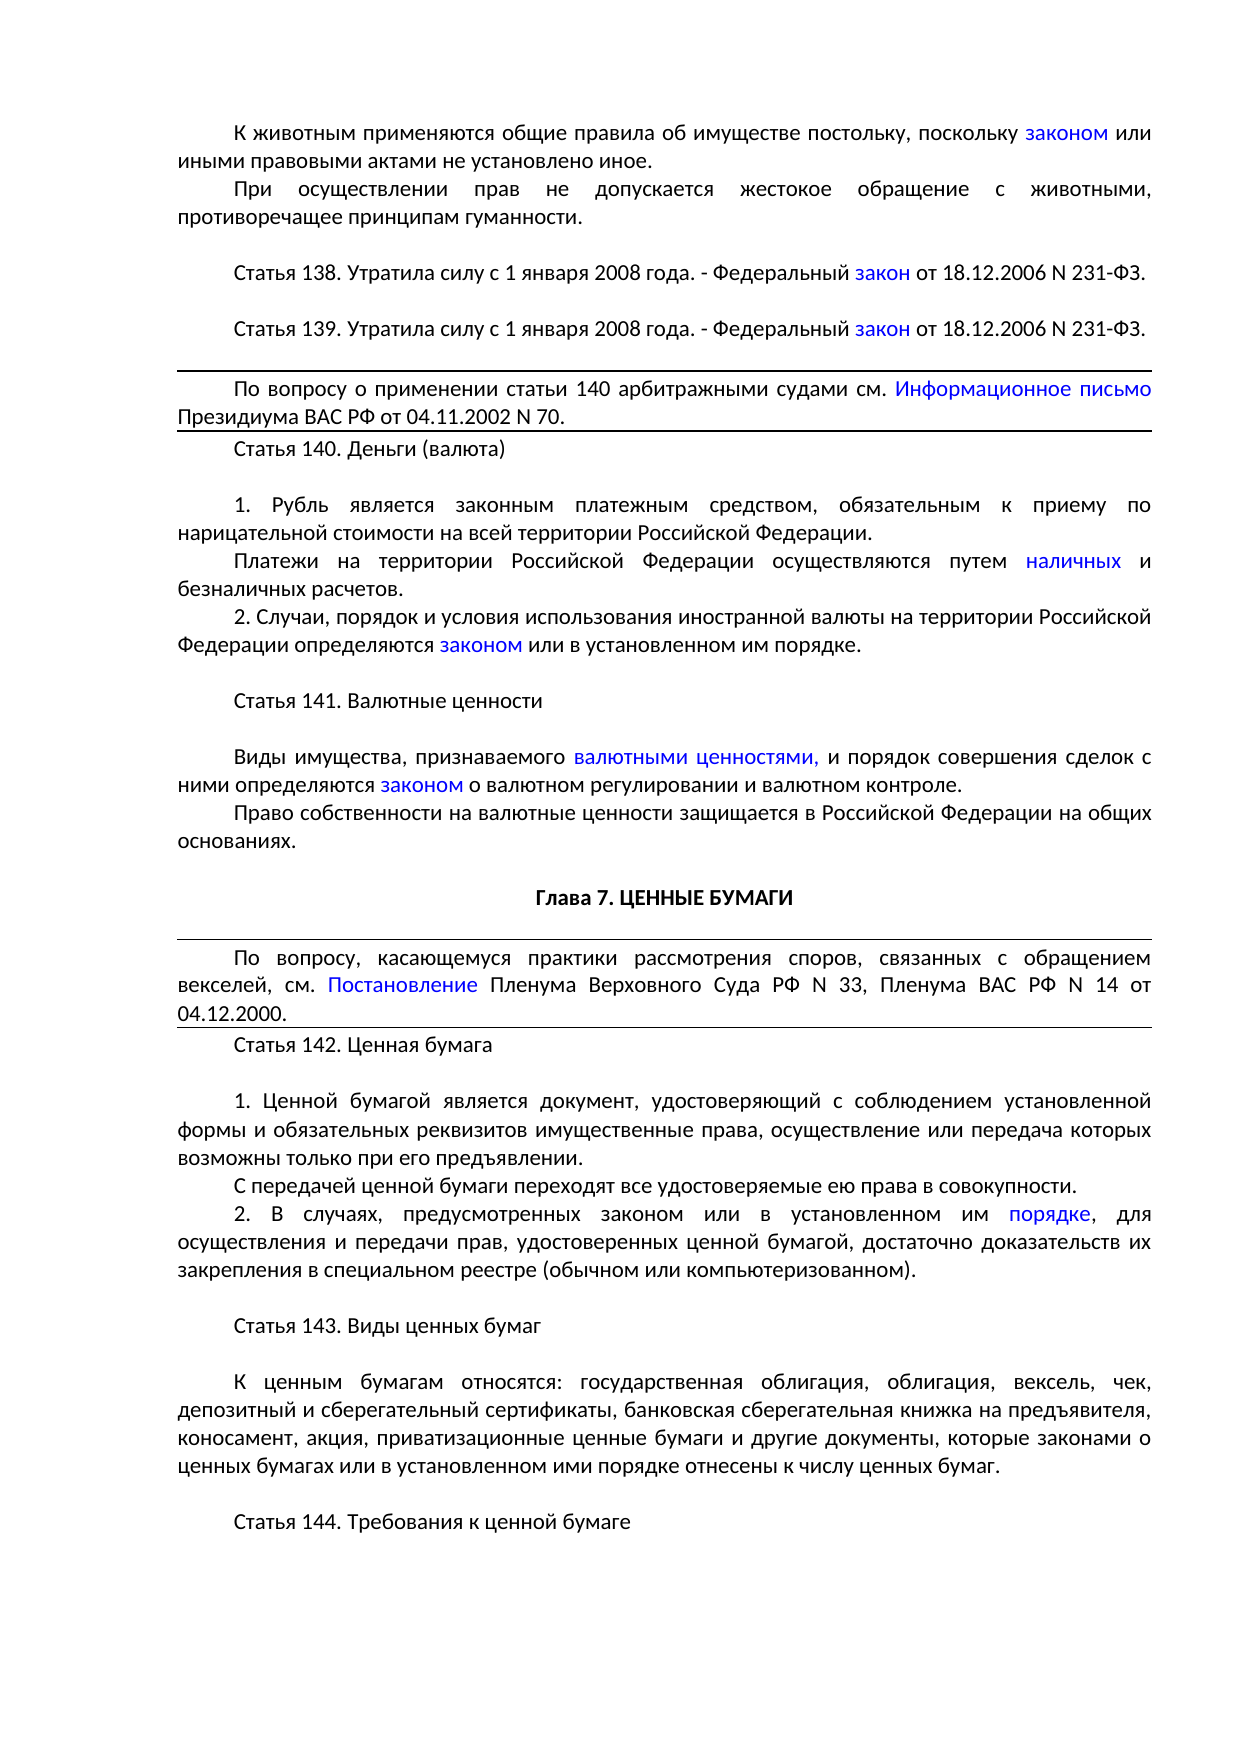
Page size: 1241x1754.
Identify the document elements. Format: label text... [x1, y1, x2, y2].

text Статья 140. Деньги (валюта) [177, 434, 1152, 462]
text Статья 142. Ценная бумага [177, 1031, 1152, 1059]
text 2. В случаях, предусмотренных законом или в установленном им порядке, для осуществления и передачи прав, удостоверенных ценной бумагой, достаточно доказательств их закрепления в специальном реестре (обычном или компьютеризованном). [177, 1199, 1152, 1283]
text Статья 141. Валютные ценности [177, 686, 1152, 714]
text 1. Ценной бумагой является документ, удостоверяющий с соблюдением установленной формы и обязательных реквизитов имущественные права, осуществление или передача которых возможны только при его предъявлении. [177, 1087, 1152, 1171]
text Статья 144. Требования к ценной бумаге [177, 1507, 1152, 1535]
title Глава 7. ЦЕННЫЕ БУМАГИ [177, 883, 1152, 911]
text Платежи на территории Российской Федерации осуществляются путем наличных и безналичных расчетов. [177, 546, 1152, 602]
text К ценным бумагам относятся: государственная облигация, облигация, вексель, чек, депозитный и сберегательный сертификаты, банковская сберегательная книжка на предъявителя, коносамент, акция, приватизационные ценные бумаги и другие документы, которые законами о ценных бумагах или в установленном ими порядке отнесены к числу ценных бумаг. [177, 1367, 1152, 1479]
text С передачей ценной бумаги переходят все удостоверяемые ею права в совокупности. [177, 1171, 1152, 1199]
text Статья 143. Виды ценных бумаг [177, 1311, 1152, 1339]
text Статья 138. Утратила силу с 1 января 2008 года. - Федеральный закон от 18.12.2006 N 231-ФЗ. [177, 258, 1152, 286]
text По вопросу, касающемуся практики рассмотрения споров, связанных с обращением векселей, см. Постановление Пленума Верховного Суда РФ N 33, Пленума ВАС РФ N 14 от 04.12.2000. [177, 943, 1152, 1027]
text 2. Случаи, порядок и условия использования иностранной валюты на территории Российской Федерации определяются законом или в установленном им порядке. [177, 602, 1152, 658]
text Право собственности на валютные ценности защищается в Российской Федерации на общих основаниях. [177, 798, 1152, 854]
text Статья 139. Утратила силу с 1 января 2008 года. - Федеральный закон от 18.12.2006 N 231-ФЗ. [177, 314, 1152, 342]
text По вопросу о применении статьи 140 арбитражными судами см. Информационное письмо Президиума ВАС РФ от 04.11.2002 N 70. [177, 374, 1152, 430]
text При осуществлении прав не допускается жестокое обращение с животными, противоречащее принципам гуманности. [177, 174, 1152, 230]
text Виды имущества, признаваемого валютными ценностями, и порядок совершения сделок с ними определяются законом о валютном регулировании и валютном контроле. [177, 742, 1152, 798]
text 1. Рубль является законным платежным средством, обязательным к приему по нарицательной стоимости на всей территории Российской Федерации. [177, 490, 1152, 546]
text К животным применяются общие правила об имуществе постольку, поскольку законом или иными правовыми актами не установлено иное. [177, 118, 1152, 174]
